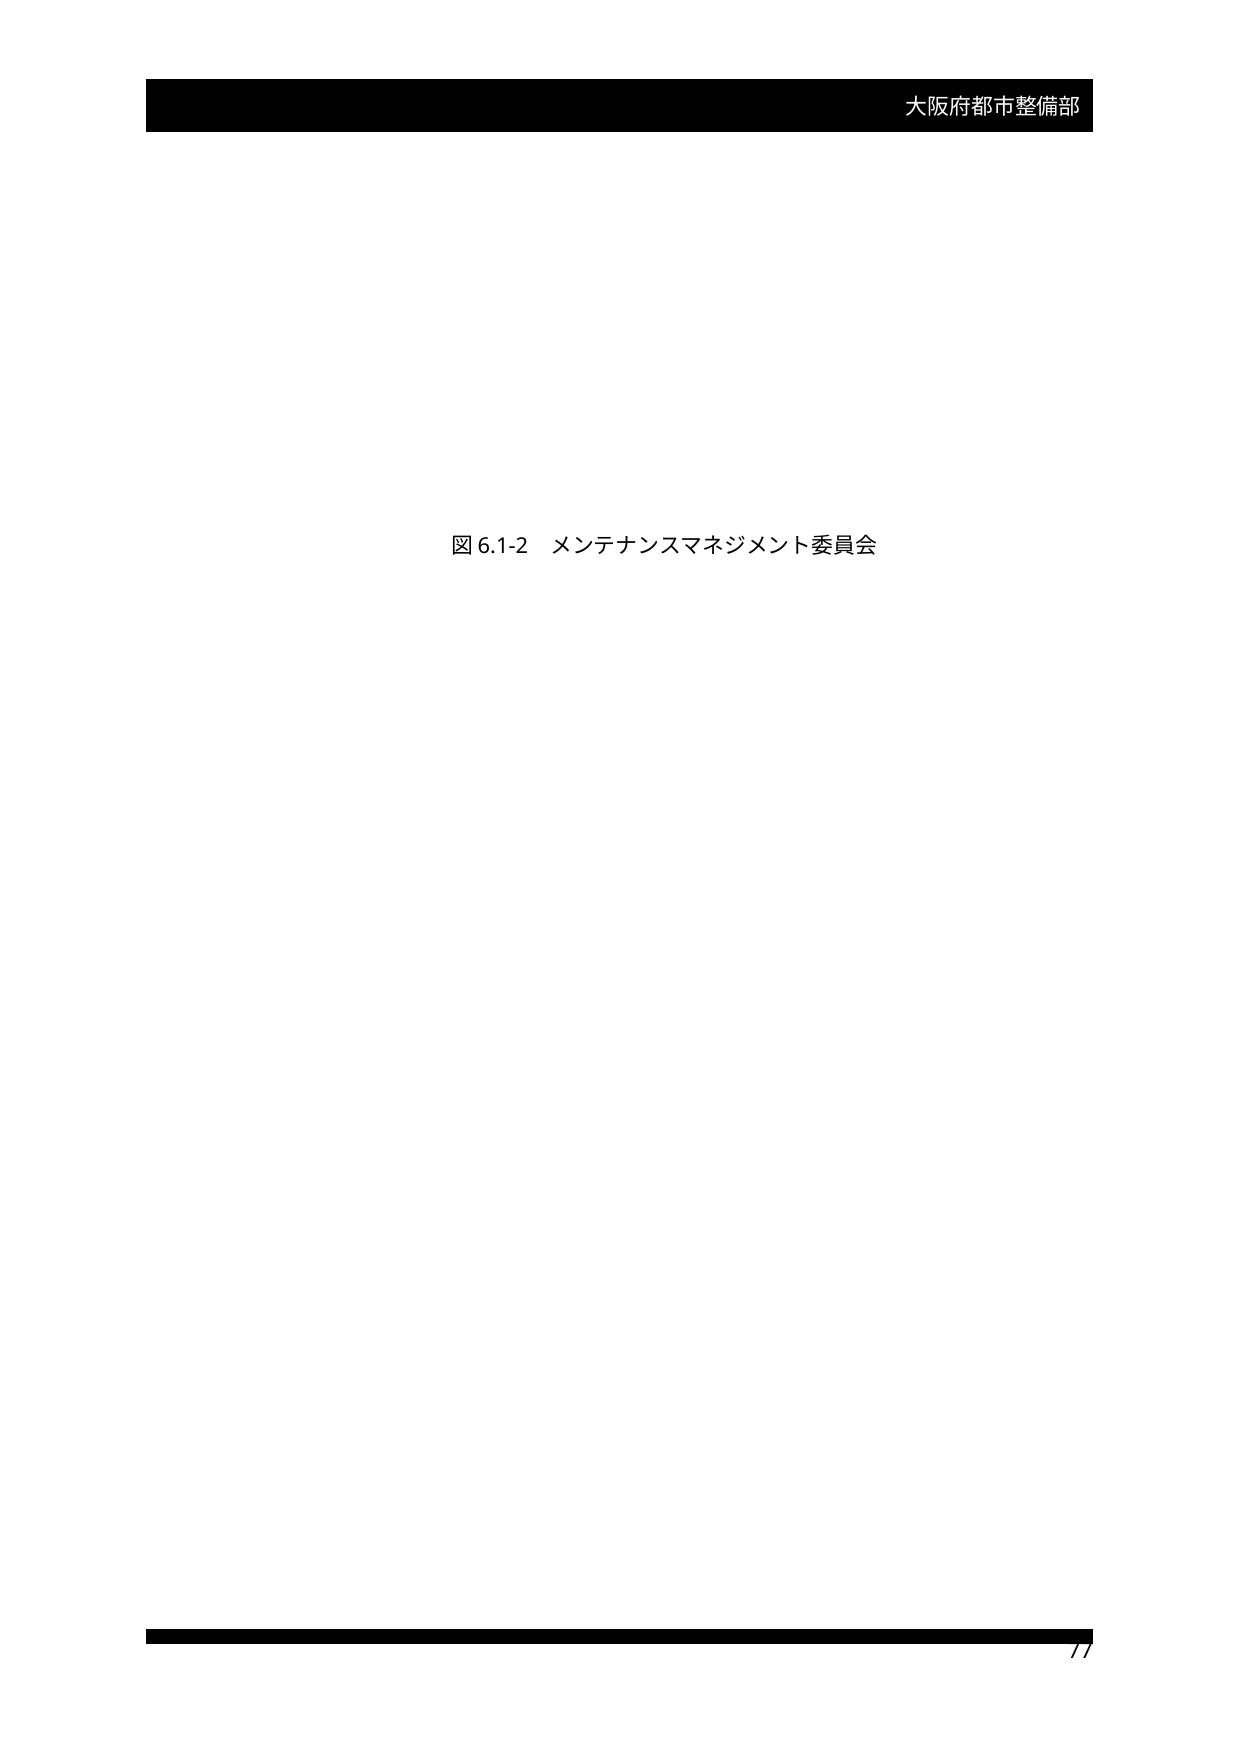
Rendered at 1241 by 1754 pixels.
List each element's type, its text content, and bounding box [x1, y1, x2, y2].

list 図 6.1-2 メンテナンスマネジメント委員会 [213, 513, 1092, 574]
